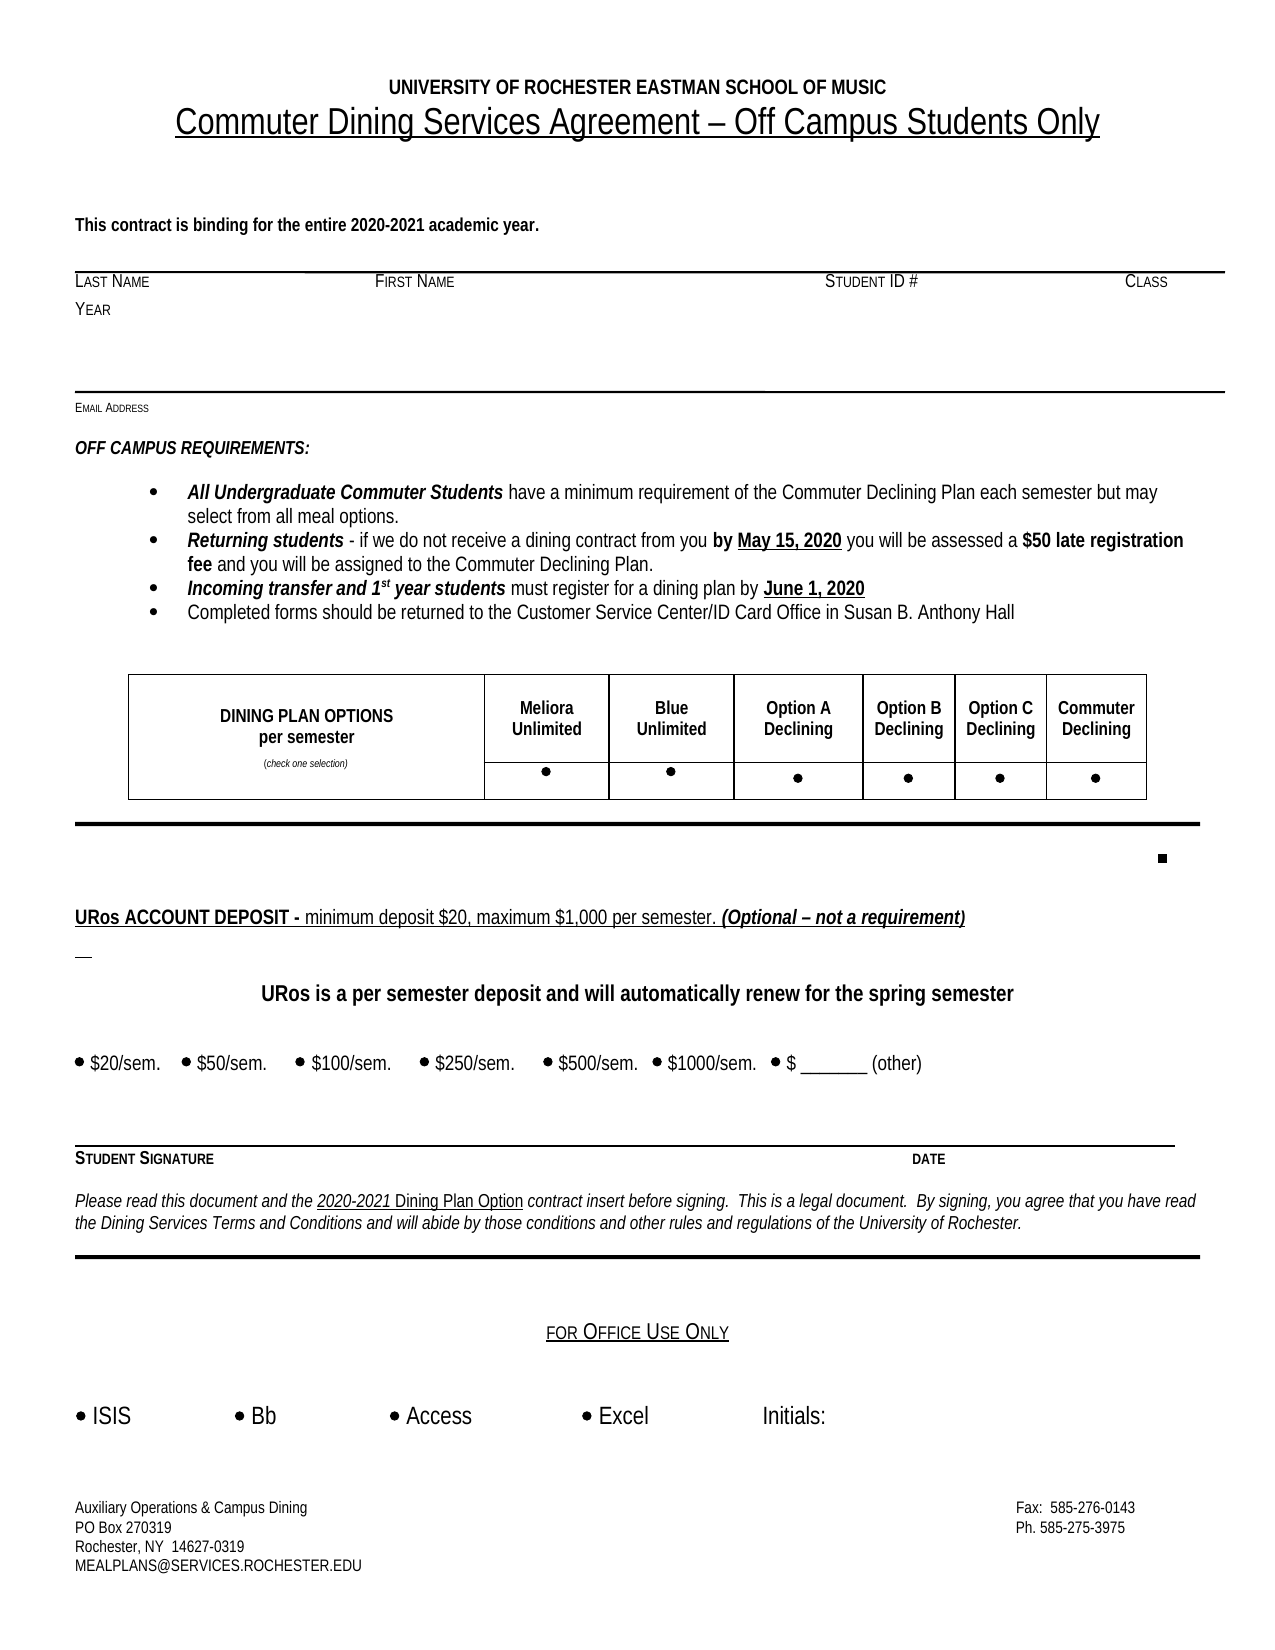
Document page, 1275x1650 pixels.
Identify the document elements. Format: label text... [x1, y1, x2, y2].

text URos is a per semester deposit and will automatically renew for the spring semester [75, 980, 1200, 1006]
table_cell [1047, 763, 1146, 799]
list Completed forms should be returned to the Customer Service Center/ID Card Office in Susan B. Anthony Hall [150, 600, 1200, 624]
list Incoming transfer and 1st year students must register for a dining plan by June 1, 2020 [150, 576, 1200, 600]
table_cell [610, 763, 733, 799]
text Please read this document and the 2020-2021 Dining Plan Option contract insert before signing. This is a legal document. By signing, you agree that you have read the Dining Services Terms and Conditions and will abide by those conditions and other rules and regulations of the . [75, 1190, 1200, 1233]
table_header Meliora Unlimited [485, 675, 608, 761]
text ISIS Bb Access Excel Initials: [75, 1401, 1200, 1430]
list All Undergraduate Commuter Students have a minimum requirement of the Commuter Declining Plan each semester but may select from all meal options. [150, 480, 1200, 528]
table_cell [485, 763, 608, 799]
table_cell [864, 763, 954, 799]
table_header Option C Declining [956, 675, 1046, 761]
table_cell [735, 763, 862, 799]
list Returning students - if we do not receive a dining contract from you by May 15, 2020 you will be assessed a $50 late registration fee and you will be assigned to the Commuter Declining Plan. [150, 528, 1200, 576]
subtitle Student Signature date [75, 1147, 1200, 1169]
subtitle OF EASTMAN [75, 75, 1200, 99]
subtitle for Office Use Only [75, 1318, 1200, 1344]
text $20/sem. $50/sem. $100/sem. $250/sem. $500/sem. $1000/sem. $ _______ (other) [75, 1049, 1200, 1076]
table_cell [956, 763, 1046, 799]
table_header Option A Declining [735, 675, 862, 761]
text This contract is binding for the entire 2020-2021 academic year. [75, 214, 1200, 235]
subtitle Commuter Dining Services Agreement – Off Campus Students Only [75, 99, 1200, 142]
text URos ACCOUNT DEPOSIT - minimum deposit $20, maximum $1,000 per semester. (Optional – not a requirement) [75, 905, 1200, 929]
table_header Commuter Declining [1047, 675, 1146, 761]
text Email Address [75, 394, 1200, 416]
table_header Blue Unlimited [610, 675, 733, 761]
table_header Option B Declining [864, 675, 954, 761]
text Off Campus Requirements: [75, 437, 1200, 459]
text Last Name First Name Student ID # Class Year [75, 274, 1200, 327]
table_header DINING OPTIONS per semester (check one selection) [129, 675, 484, 799]
